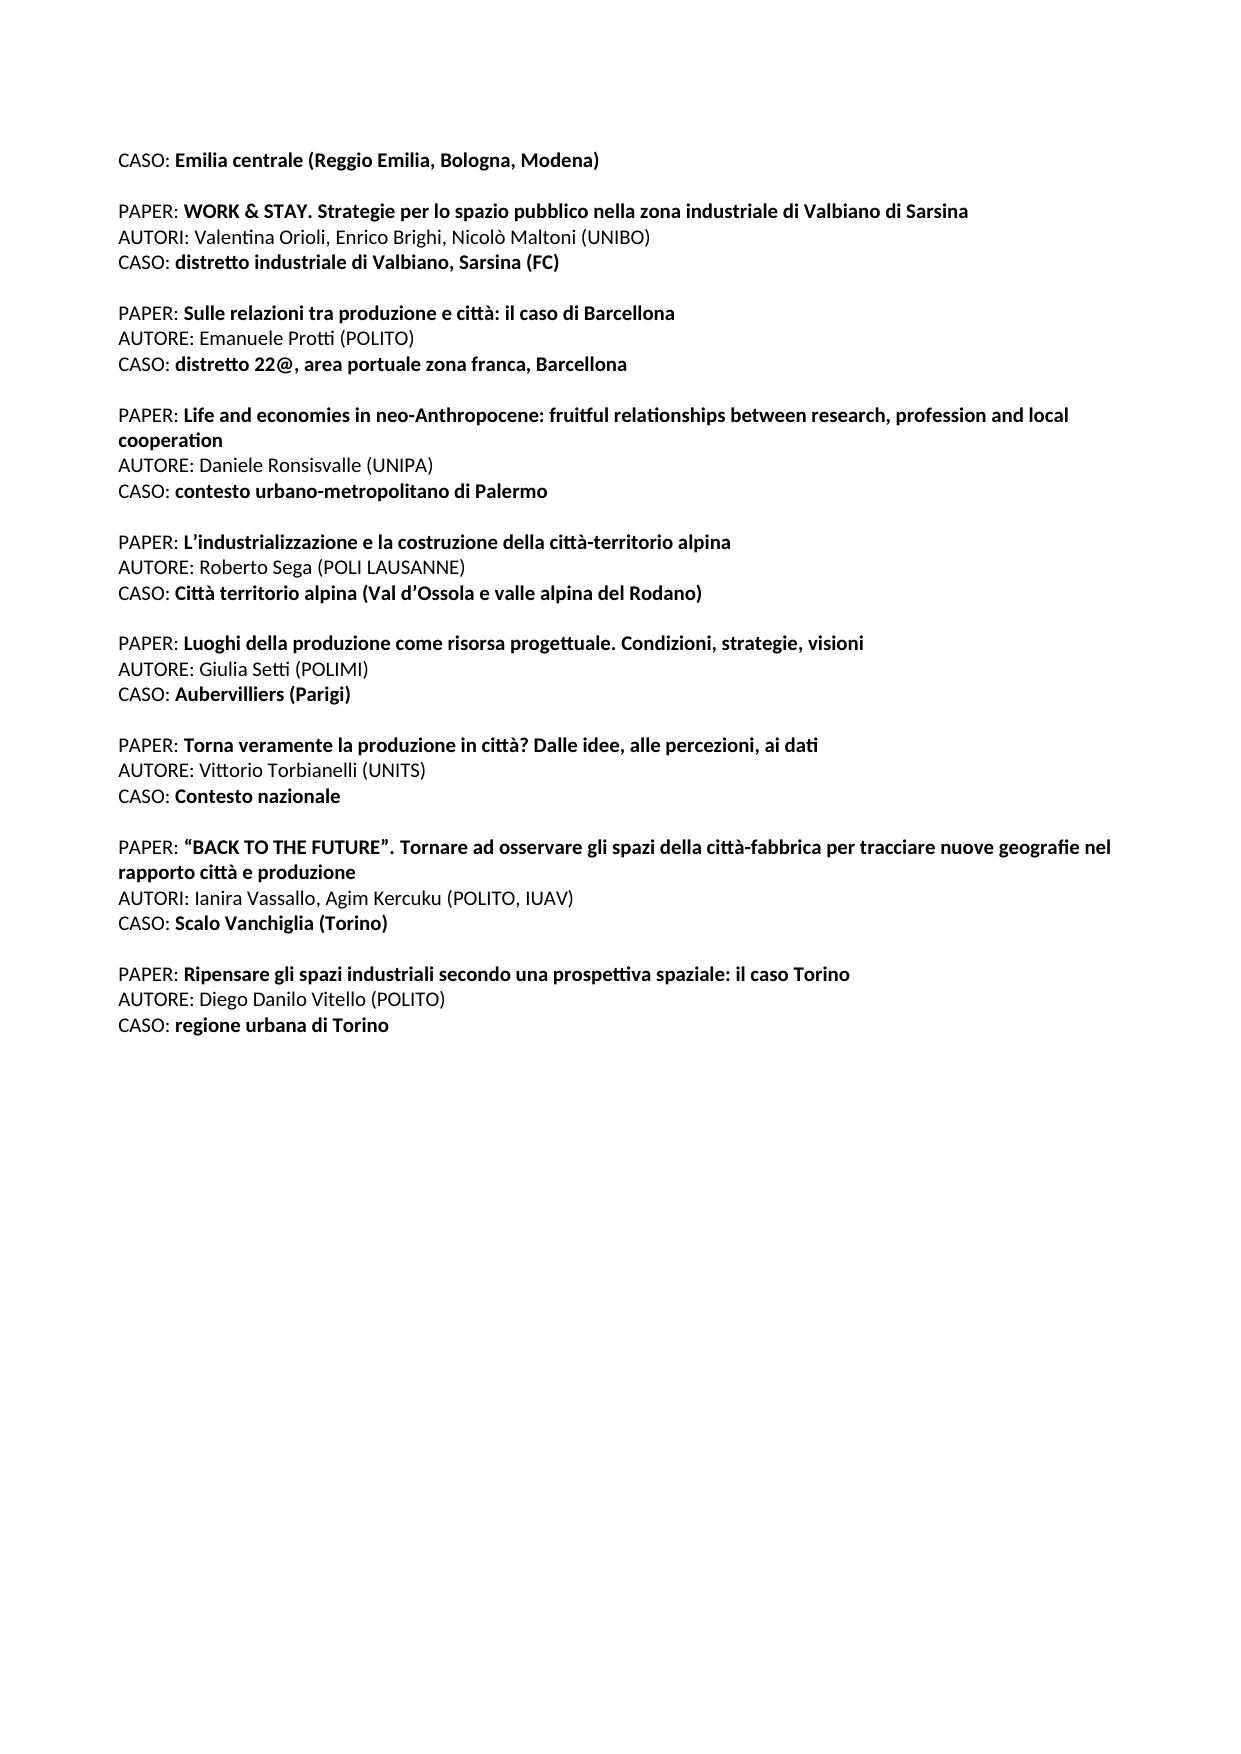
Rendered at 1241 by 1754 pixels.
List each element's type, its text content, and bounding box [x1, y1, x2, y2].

text AUTORE: Emanuele Protti (POLITO) [118, 326, 1122, 351]
text PAPER: Life and economies in neo-Anthropocene: fruitful relationships between research, profession and local cooperation [118, 402, 1122, 453]
text PAPER: Ripensare gli spazi industriali secondo una prospettiva spaziale: il caso Torino [118, 961, 1122, 986]
text CASO: regione urbana di Torino [118, 1012, 1122, 1037]
text AUTORE: Giulia Setti (POLIMI) [118, 656, 1122, 681]
text CASO: Contesto nazionale [118, 783, 1122, 808]
text CASO: Emilia centrale (Reggio Emilia, Bologna, Modena) [118, 148, 1122, 173]
text AUTORI: Ianira Vassallo, Agim Kercuku (POLITO, IUAV) [118, 885, 1122, 910]
text PAPER: “BACK TO THE FUTURE”. Tornare ad osservare gli spazi della città-fabbrica per tracciare nuove geografie nel rapporto città e produzione [118, 834, 1122, 885]
text CASO: Città territorio alpina (Val d’Ossola e valle alpina del Rodano) [118, 580, 1122, 605]
text AUTORI: Valentina Orioli, Enrico Brighi, Nicolò Maltoni (UNIBO) [118, 224, 1122, 249]
text AUTORE: Diego Danilo Vitello (POLITO) [118, 986, 1122, 1012]
text CASO: distretto industriale di Valbiano, Sarsina (FC) [118, 249, 1122, 275]
text PAPER: Torna veramente la produzione in città? Dalle idee, alle percezioni, ai dati [118, 732, 1122, 758]
text PAPER: L’industrializzazione e la costruzione della città-territorio alpina [118, 529, 1122, 554]
text AUTORE: Roberto Sega (POLI LAUSANNE) [118, 554, 1122, 580]
text AUTORE: Vittorio Torbianelli (UNITS) [118, 758, 1122, 783]
text PAPER: Luoghi della produzione come risorsa progettuale. Condizioni, strategie, visioni [118, 631, 1122, 656]
text AUTORE: Daniele Ronsisvalle (UNIPA) [118, 453, 1122, 478]
text CASO: distretto 22@, area portuale zona franca, Barcellona [118, 351, 1122, 376]
text CASO: contesto urbano-metropolitano di Palermo [118, 478, 1122, 503]
text PAPER: WORK & STAY. Strategie per lo spazio pubblico nella zona industriale di Valbiano di Sarsina [118, 198, 1122, 224]
text PAPER: Sulle relazioni tra produzione e città: il caso di Barcellona [118, 300, 1122, 326]
text CASO: Scalo Vanchiglia (Torino) [118, 910, 1122, 936]
text CASO: Aubervilliers (Parigi) [118, 681, 1122, 707]
